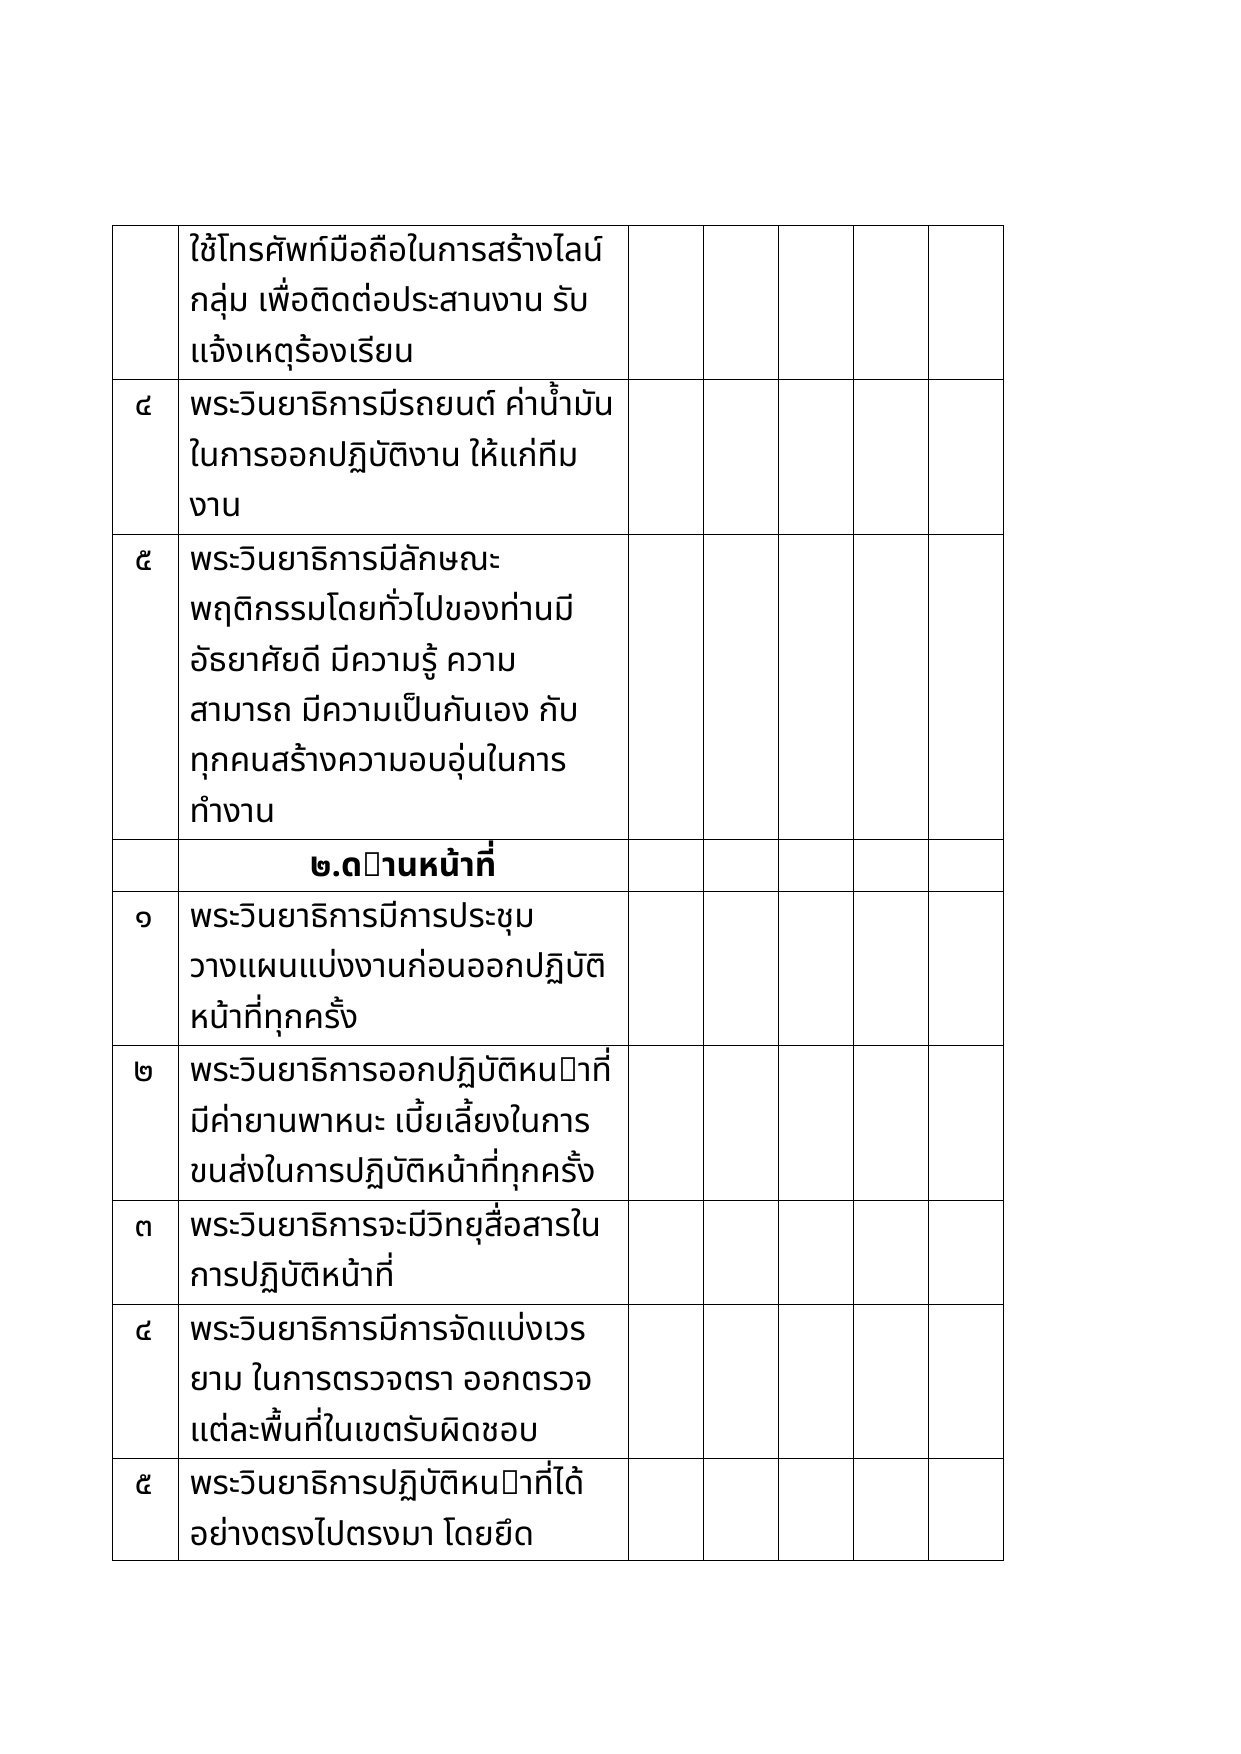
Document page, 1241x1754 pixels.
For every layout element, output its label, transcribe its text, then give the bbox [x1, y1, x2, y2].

table_cell [704, 1046, 778, 1200]
table_cell [629, 535, 703, 839]
table_cell พระวินยาธิการมีการประชุมวางแผนแบ่งงานก่อนออกปฏิบัติหน้าที่ทุกครั้ง [179, 892, 628, 1045]
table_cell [179, 1459, 628, 1560]
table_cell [179, 226, 628, 379]
table_cell ๑ [113, 892, 178, 1045]
table_cell ๓ [113, 226, 178, 379]
table_cell ๔ [113, 380, 178, 534]
table_cell [854, 1046, 928, 1200]
table_cell [854, 535, 928, 839]
table_cell [929, 892, 1003, 1045]
table_cell [929, 840, 1003, 891]
table_cell [929, 1459, 1003, 1560]
table_cell [113, 840, 178, 891]
table_cell [854, 380, 928, 534]
table_cell ๒.ดานหน้าที่ [179, 840, 628, 891]
table_cell ๔ [113, 1305, 178, 1458]
table_cell [854, 840, 928, 891]
table_cell [779, 226, 853, 379]
table_cell [704, 1459, 778, 1560]
table_cell ๒ [113, 1046, 178, 1200]
table_cell [629, 226, 703, 379]
table_cell [629, 1459, 703, 1560]
table_cell [929, 1305, 1003, 1458]
table_cell [779, 535, 853, 839]
table_cell [779, 1305, 853, 1458]
table_cell [929, 1046, 1003, 1200]
table_cell [629, 1201, 703, 1304]
table_cell ๕ [113, 535, 178, 839]
table_cell [704, 840, 778, 891]
table_cell [854, 1305, 928, 1458]
table_cell พระวินยาธิการออกปฏิบัติหนาที่ มีค่ายานพาหนะ เบี้ยเลี้ยงในการขนส่งในการปฏิบัติหน้าที่ทุกครั้ง [179, 1046, 628, 1200]
table_cell [854, 226, 928, 379]
table_cell [779, 1201, 853, 1304]
table_cell [779, 380, 853, 534]
table_cell [779, 892, 853, 1045]
table_cell [629, 892, 703, 1045]
table_cell [929, 535, 1003, 839]
table_cell [779, 840, 853, 891]
table_cell [629, 380, 703, 534]
table_cell พระวินยาธิการมีการจัดแบ่งเวรยาม ในการตรวจตรา ออกตรวจแต่ละพื้นที่ในเขตรับผิดชอบ [179, 1305, 628, 1458]
table_cell [929, 226, 1003, 379]
table_cell พระวินยาธิการมีลักษณะพฤติกรรมโดยทั่วไปของท่านมีอัธยาศัยดี มีความรู้ ความสามารถ มีความเป็นกันเอง กับทุกคนสร้างความอบอุ่นในการทำงาน [179, 535, 628, 839]
table_cell พระวินยาธิการมีรถยนต์ ค่าน้ำมันในการออกปฏิบัติงาน ให้แก่ทีมงาน [179, 380, 628, 534]
table_cell [704, 892, 778, 1045]
table_cell [704, 380, 778, 534]
table_cell [704, 226, 778, 379]
table_cell [929, 1201, 1003, 1304]
table_cell [704, 1201, 778, 1304]
table_cell [779, 1046, 853, 1200]
table_cell [704, 535, 778, 839]
table_cell [929, 380, 1003, 534]
table_cell ๕ [113, 1459, 178, 1560]
table_cell [854, 1201, 928, 1304]
table_cell [629, 1046, 703, 1200]
table_cell พระวินยาธิการจะมีวิทยุสื่อสารในการปฏิบัติหน้าที่ [179, 1201, 628, 1304]
table_cell [629, 840, 703, 891]
table_cell [704, 1305, 778, 1458]
table_cell [629, 1305, 703, 1458]
table_cell [854, 1459, 928, 1560]
table_cell [854, 892, 928, 1045]
table_cell ๓ [113, 1201, 178, 1304]
table_cell [779, 1459, 853, 1560]
